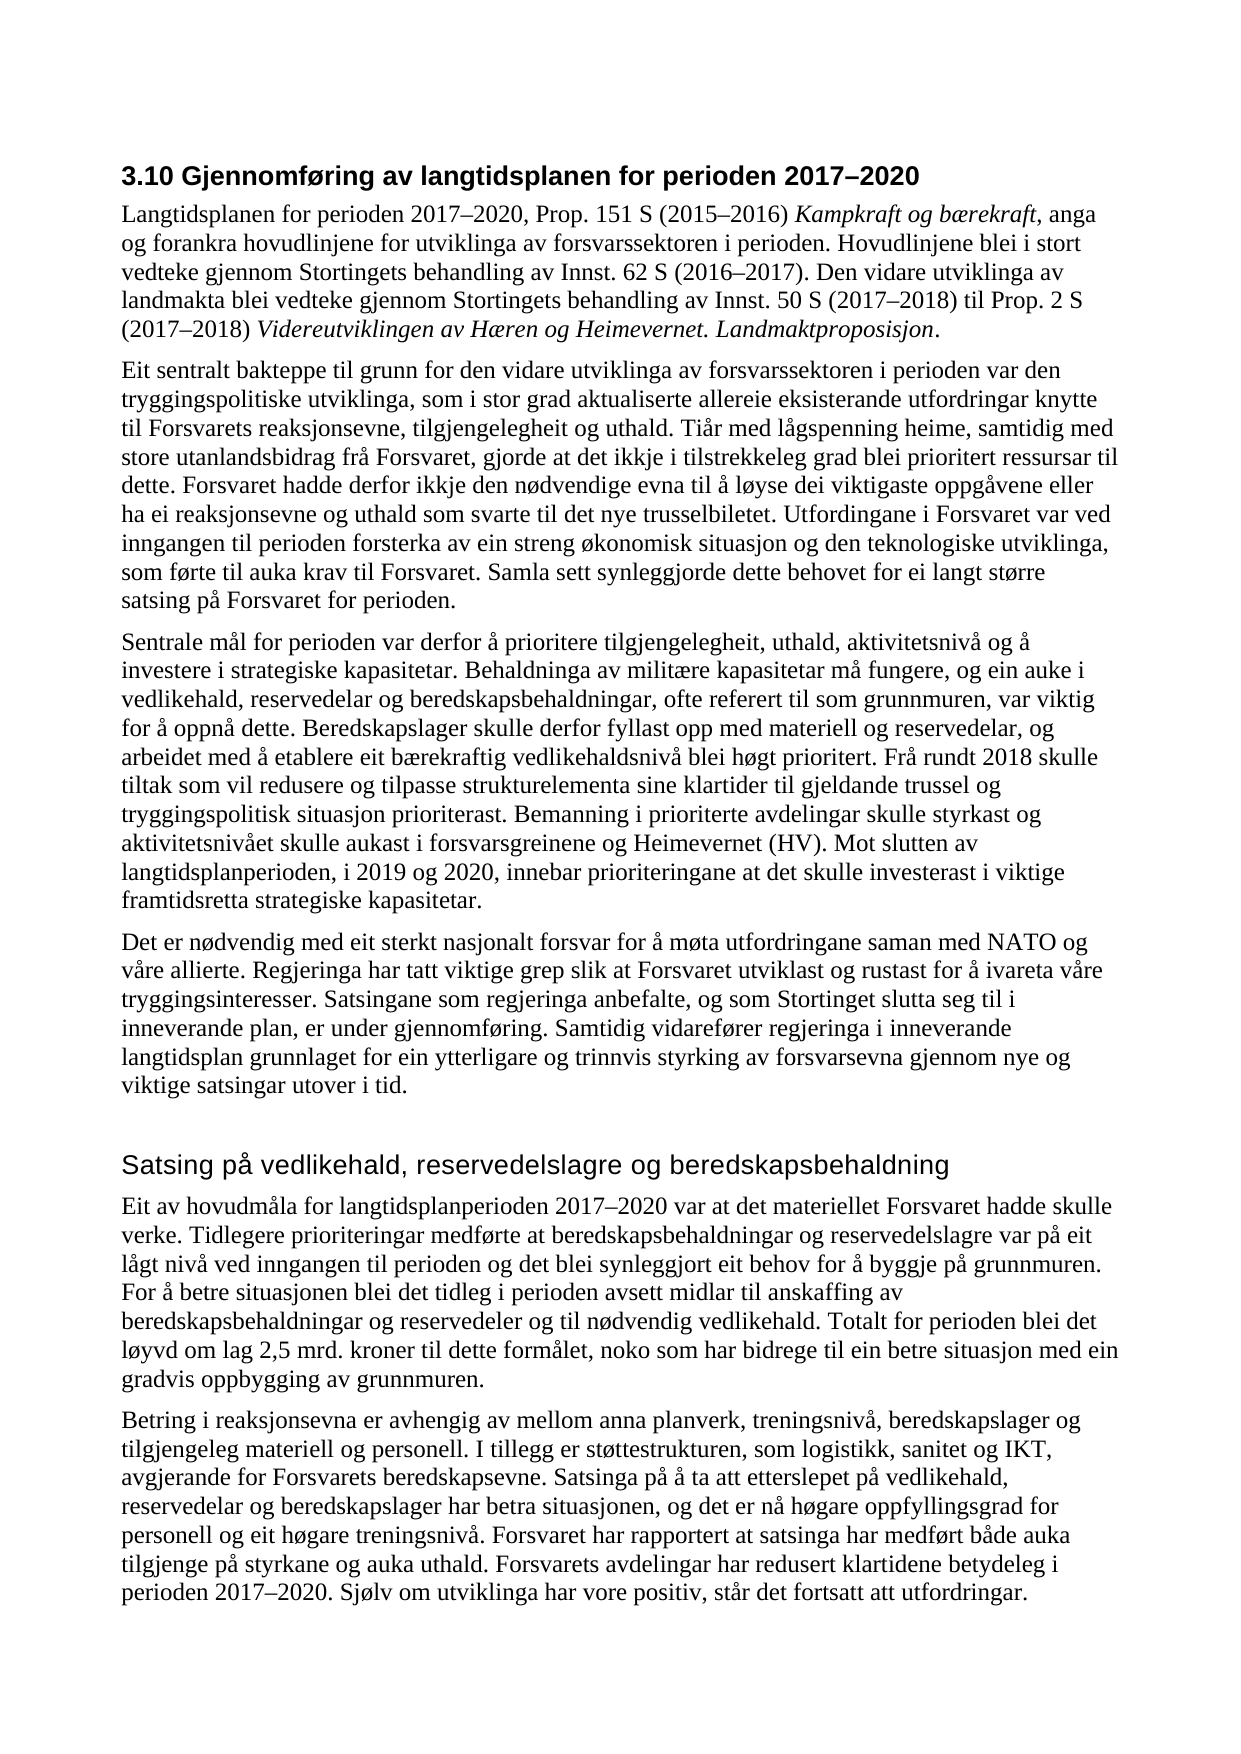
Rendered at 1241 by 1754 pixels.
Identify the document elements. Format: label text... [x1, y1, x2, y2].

text Det er nødvendig med eit sterkt nasjonalt forsvar for å møta utfordringane saman med NATO og våre allierte. Regjeringa har tatt viktige grep slik at Forsvaret utviklast og rustast for å ivareta våre tryggingsinteresser. Satsingane som regjeringa anbefalte, og som Stortinget slutta seg til i inneverande plan, er under gjennomføring. Samtidig vidarefører regjeringa i inneverande langtidsplan grunnlaget for ein ytterligare og trinnvis styrking av forsvarsevna gjennom nye og viktige satsingar utover i tid. [121, 927, 1119, 1099]
text Eit sentralt bakteppe til grunn for den vidare utviklinga av forsvarssektoren i perioden var den tryggingspolitiske utviklinga, som i stor grad aktualiserte allereie eksisterande utfordringar knytte til Forsvarets reaksjonsevne, tilgjengelegheit og uthald. Tiår med lågspenning heime, samtidig med store utanlandsbidrag frå Forsvaret, gjorde at det ikkje i tilstrekkeleg grad blei prioritert ressursar til dette. Forsvaret hadde derfor ikkje den nødvendige evna til å løyse dei viktigaste oppgåvene eller ha ei reaksjonsevne og uthald som svarte til det nye trusselbiletet. Utfordingane i Forsvaret var ved inngangen til perioden forsterka av ein streng økonomisk situasjon og den teknologiske utviklinga, som førte til auka krav til Forsvaret. Samla sett synleggjorde dette behovet for ei langt større satsing på Forsvaret for perioden. [121, 355, 1119, 614]
text Sentrale mål for perioden var derfor å prioritere tilgjengelegheit, uthald, aktivitetsnivå og å investere i strategiske kapasitetar. Behaldninga av militære kapasitetar må fungere, og ein auke i vedlikehald, reservedelar og beredskapsbehaldningar, ofte referert til som grunnmuren, var viktig for å oppnå dette. Beredskapslager skulle derfor fyllast opp med materiell og reservedelar, og arbeidet med å etablere eit bærekraftig vedlikehaldsnivå blei høgt prioritert. Frå rundt 2018 skulle tiltak som vil redusere og tilpasse strukturelementa sine klartider til gjeldande trussel og tryggingspolitisk situasjon prioriterast. Bemanning i prioriterte avdelingar skulle styrkast og aktivitetsnivået skulle aukast i forsvarsgreinene og Heimevernet (HV). Mot slutten av langtidsplanperioden, i 2019 og 2020, innebar prioriteringane at det skulle investerast i viktige framtidsretta strategiske kapasitetar. [121, 627, 1119, 914]
text Langtidsplanen for perioden 2017–2020, Prop. 151 S (2015–2016) Kampkraft og bærekraft, anga og forankra hovudlinjene for utviklinga av forsvarssektoren i perioden. Hovudlinjene blei i stort vedteke gjennom Stortingets behandling av Innst. 62 S (2016–2017). Den vidare utviklinga av landmakta blei vedteke gjennom Stortingets behandling av Innst. 50 S (2017–2018) til Prop. 2 S (2017–2018) Videreutviklingen av Hæren og Heimevernet. Landmaktproposisjon. [121, 199, 1119, 343]
subtitle Gjennomføring av langtidsplanen for perioden 2017–2020 [121, 159, 1119, 191]
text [121, 1405, 1119, 1606]
text Eit av hovudmåla for langtidsplanperioden 2017–2020 var at det materiellet Forsvaret hadde skulle verke. Tidlegere prioriteringar medførte at beredskapsbehaldningar og reservedelslagre var på eit lågt nivå ved inngangen til perioden og det blei synleggjort eit behov for å byggje på grunnmuren. For å betre situasjonen blei det tidleg i perioden avsett midlar til anskaffing av beredskapsbehaldningar og reservedeler og til nødvendig vedlikehald. Totalt for perioden blei det løyvd om lag 2,5 mrd. kroner til dette formålet, noko som har bidrege til ein betre situasjon med ein gradvis oppbygging av grunnmuren. [121, 1191, 1119, 1392]
text Satsing på vedlikehald, reservedelslagre og beredskapsbehaldning [121, 1149, 1119, 1180]
